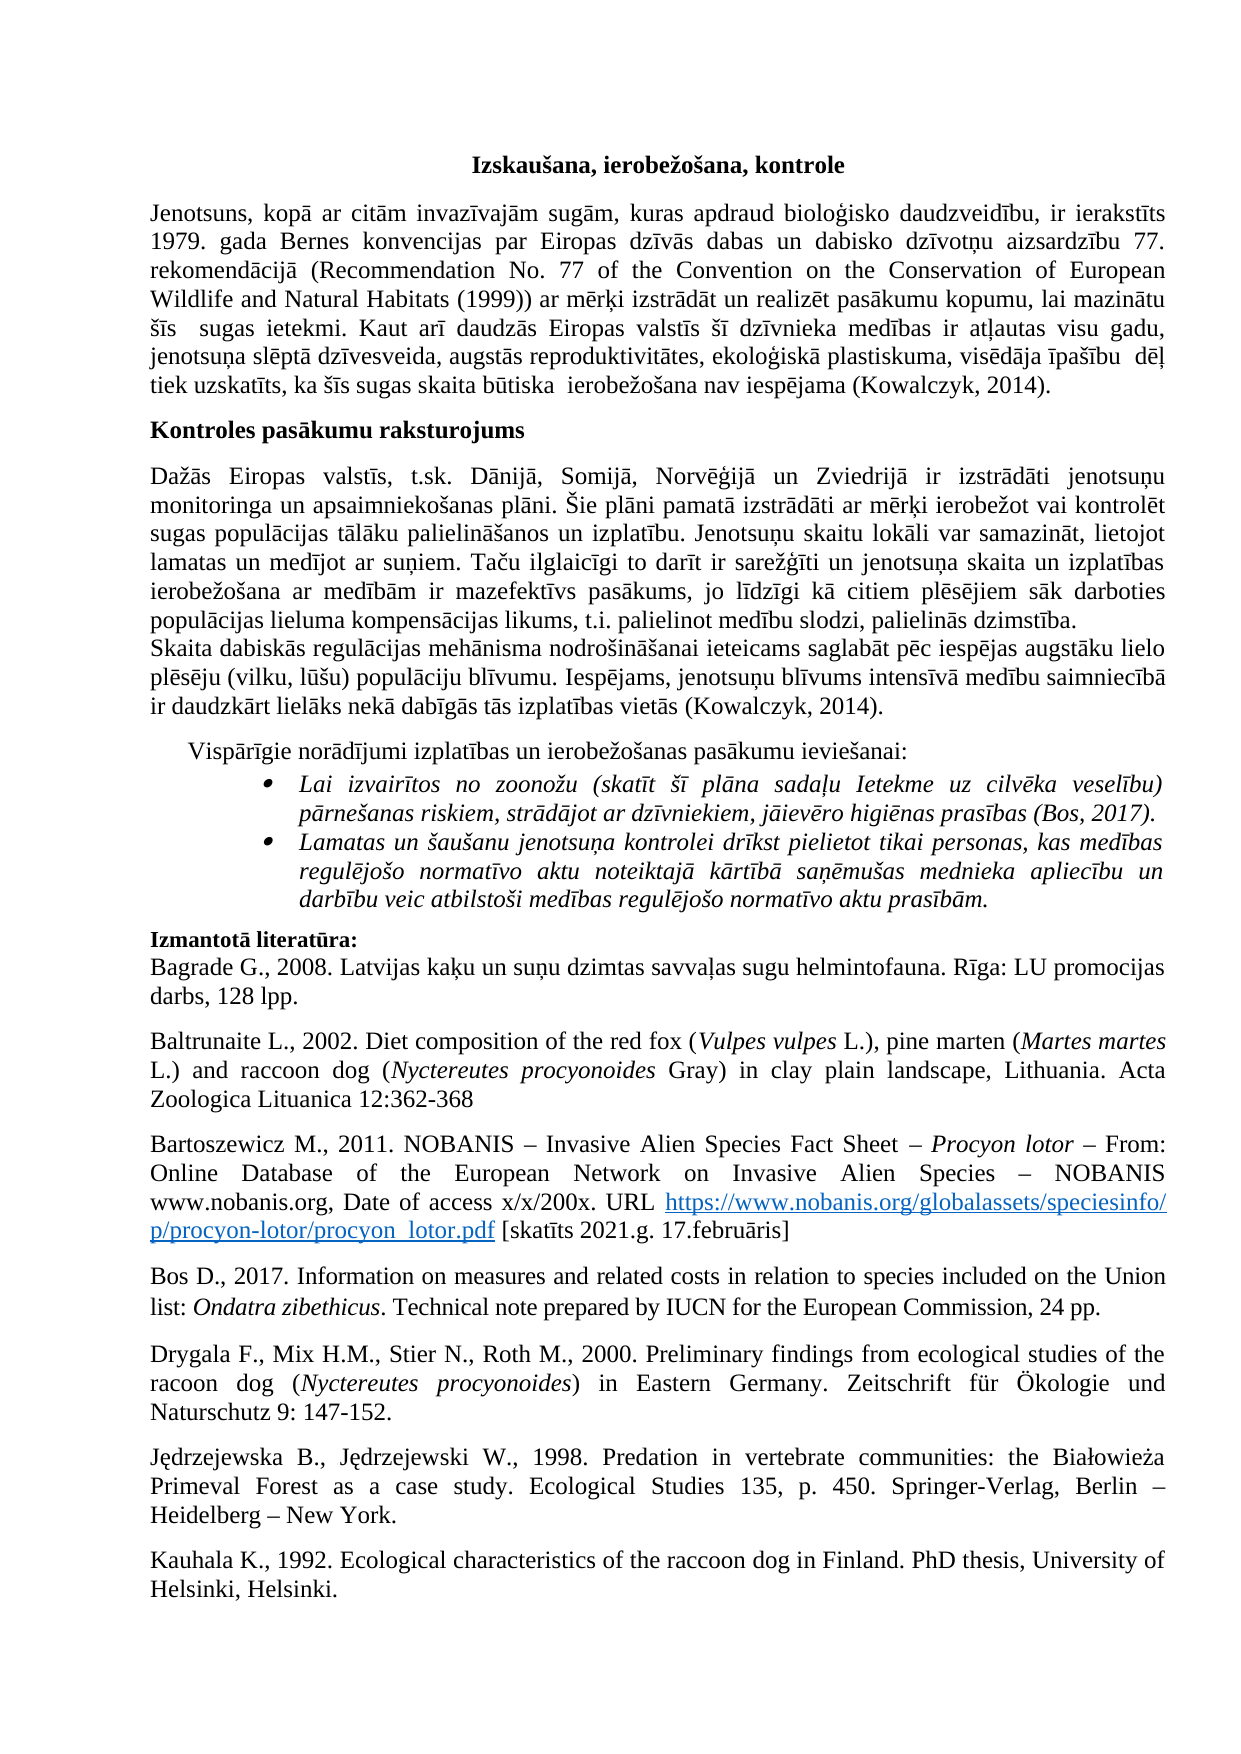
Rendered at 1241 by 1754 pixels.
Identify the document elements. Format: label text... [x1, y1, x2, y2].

text Bos D., 2017. Information on measures and related costs in relation to species included on the Union list: Ondatra zibethicus. Technical note prepared by IUCN for the European Commission, 24 pp. [150, 1261, 1166, 1321]
text Kauhala K., 1992. Ecological characteristics of the raccoon dog in Finland. PhD thesis, University of Helsinki, Helsinki. [150, 1545, 1166, 1603]
text Baltrunaite L., 2002. Diet composition of the red fox (Vulpes vulpes L.), pine marten (Martes martes L.) and raccoon dog (Nyctereutes procyonoides Gray) in clay plain landscape, Lithuania. Acta Zoologica Lituanica 12:362-368 [150, 1026, 1166, 1112]
text Bartoszewicz M., 2011. NOBANIS – Invasive Alien Species Fact Sheet – Procyon lotor – From: Online Database of the European Network on Invasive Alien Species – NOBANIS www.nobanis.org, Date of access x/x/200x. URL https://www.nobanis.org/globalassets/speciesinfo/ p/procyon-lotor/procyon_lotor.pdf [skatīts 2021.g. 17.februāris] [150, 1129, 1166, 1244]
text Izskaušana, ierobežošana, kontrole [150, 150, 1166, 179]
text Dažās Eiropas valstīs, t.sk. Dānijā, Somijā, Norvēģijā un Zviedrijā ir izstrādāti jenotsuņu monitoringa un apsaimniekošanas plāni. Šie plāni pamatā izstrādāti ar mērķi ierobežot vai kontrolēt sugas populācijas tālāku palielināšanos un izplatību. Jenotsuņu skaitu lokāli var samazināt, lietojot lamatas un medījot ar suņiem. Taču ilglaicīgi to darīt ir sarežģīti un jenotsuņa skaita un izplatības ierobežošana ar medībām ir mazefektīvs pasākums, jo līdzīgi kā citiem plēsējiem sāk darboties populācijas lieluma kompensācijas likums, t.i. palielinot medību slodzi, palielinās dzimstība. [150, 461, 1166, 633]
list Vispārīgie norādījumi izplatības un ierobežošanas pasākumu ieviešanai: [187, 736, 1166, 765]
text Bagrade G., 2008. Latvijas kaķu un suņu dzimtas savvaļas sugu helmintofauna. Rīga: LU promocijas darbs, 128 lpp. [150, 952, 1166, 1009]
text Kontroles pasākumu raksturojums [150, 416, 1166, 444]
list Lamatas un šaušanu jenotsuņa kontrolei drīkst pielietot tikai personas, kas medības regulējošo normatīvo aktu noteiktajā kārtībā saņēmušas mednieka apliecību un darbību veic atbilstoši medības regulējošo normatīvo aktu prasībām. [262, 827, 1166, 913]
list Lai izvairītos no zoonožu (skatīt šī plāna sadaļu Ietekme uz cilvēka veselību) pārnešanas riskiem, strādājot ar dzīvniekiem, jāievēro higiēnas prasības (Bos, 2017). [261, 769, 1166, 827]
subtitle Izmantotā literatūra: [150, 926, 1166, 952]
text Skaita dabiskās regulācijas mehānisma nodrošināšanai ieteicams saglabāt pēc iespējas augstāku lielo plēsēju (vilku, lūšu) populāciju blīvumu. Iespējams, jenotsuņu blīvums intensīvā medību saimniecībā ir daudzkārt lielāks nekā dabīgās tās izplatības vietās (Kowalczyk, 2014). [150, 662, 1166, 720]
text Jędrzejewska B., Jędrzejewski W., 1998. Predation in vertebrate communities: the Białowieża Primeval Forest as a case study. Ecological Studies 135, p. 450. Springer-Verlag, Berlin – Heidelberg – New York. [150, 1442, 1166, 1529]
text Drygala F., Mix H.M., Stier N., Roth M., 2000. Preliminary findings from ecological studies of the racoon dog (Nyctereutes procyonoides) in Eastern Germany. Zeitschrift für Ökologie und Naturschutz 9: 147-152. [150, 1339, 1166, 1426]
text Jenotsuns, kopā ar citām invazīvajām sugām, kuras apdraud bioloģisko daudzveidību, ir ierakstīts 1979. gada Bernes konvencijas par Eiropas dzīvās dabas un dabisko dzīvotņu aizsardzību 77. rekomendācijā (Recommendation No. 77 of the Convention on the Conservation of European Wildlife and Natural Habitats (1999)) ar mērķi izstrādāt un realizēt pasākumu kopumu, lai mazinātu šīs sugas ietekmi. Kaut arī daudzās Eiropas valstīs šī dzīvnieka medības ir atļautas visu gadu, jenotsuņa slēptā dzīvesveida, augstās reproduktivitātes, ekoloģiskā plastiskuma, visēdāja īpašību dēļ tiek uzskatīts, ka šīs sugas skaita būtiska ierobežošana nav iespējama (Kowalczyk, 2014). [150, 198, 1166, 399]
